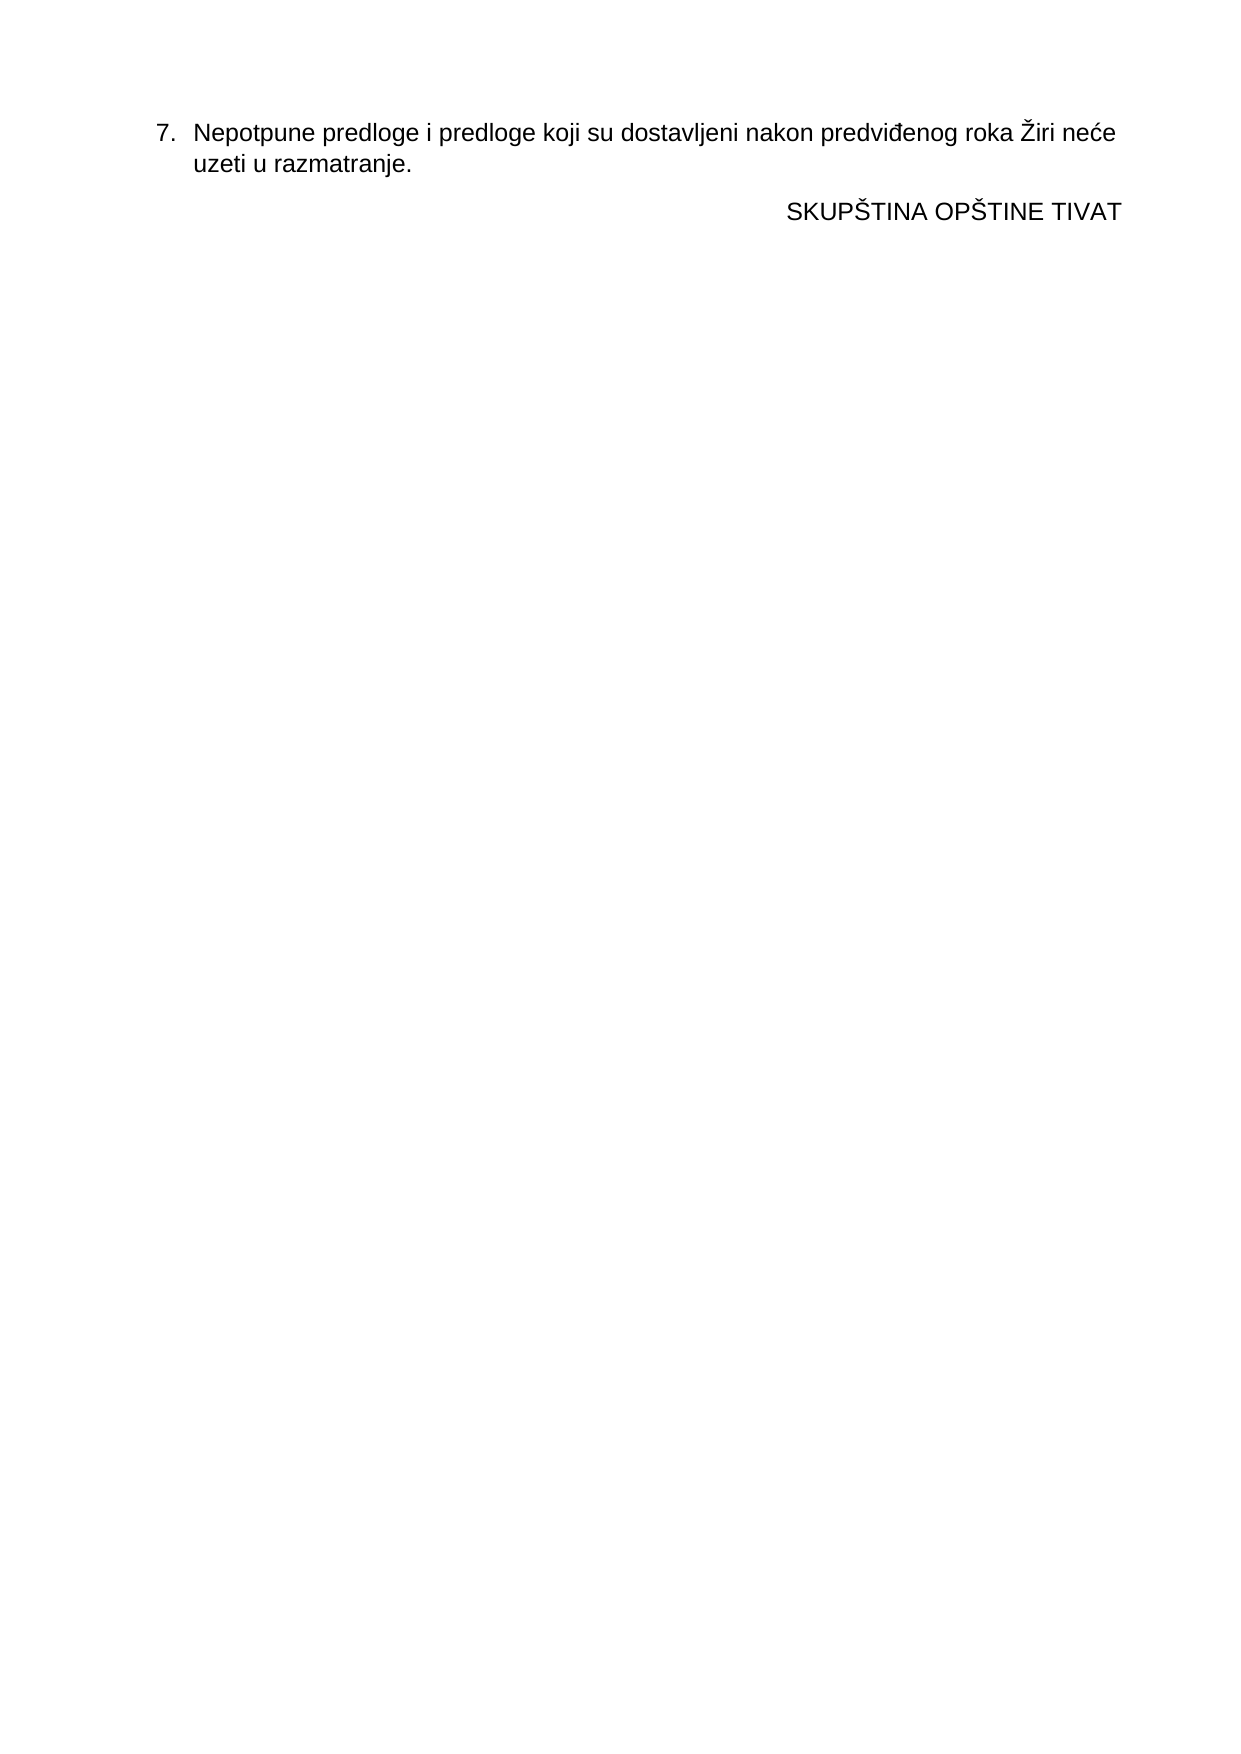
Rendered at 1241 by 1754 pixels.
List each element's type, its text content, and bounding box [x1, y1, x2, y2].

text SKUPŠTINA OPŠTINE TIVAT [118, 197, 1122, 226]
list Nepotpune predloge i predloge koji su dostavljeni nakon predviđenog roka Žiri neće uzeti u razmatranje. [156, 118, 1122, 178]
